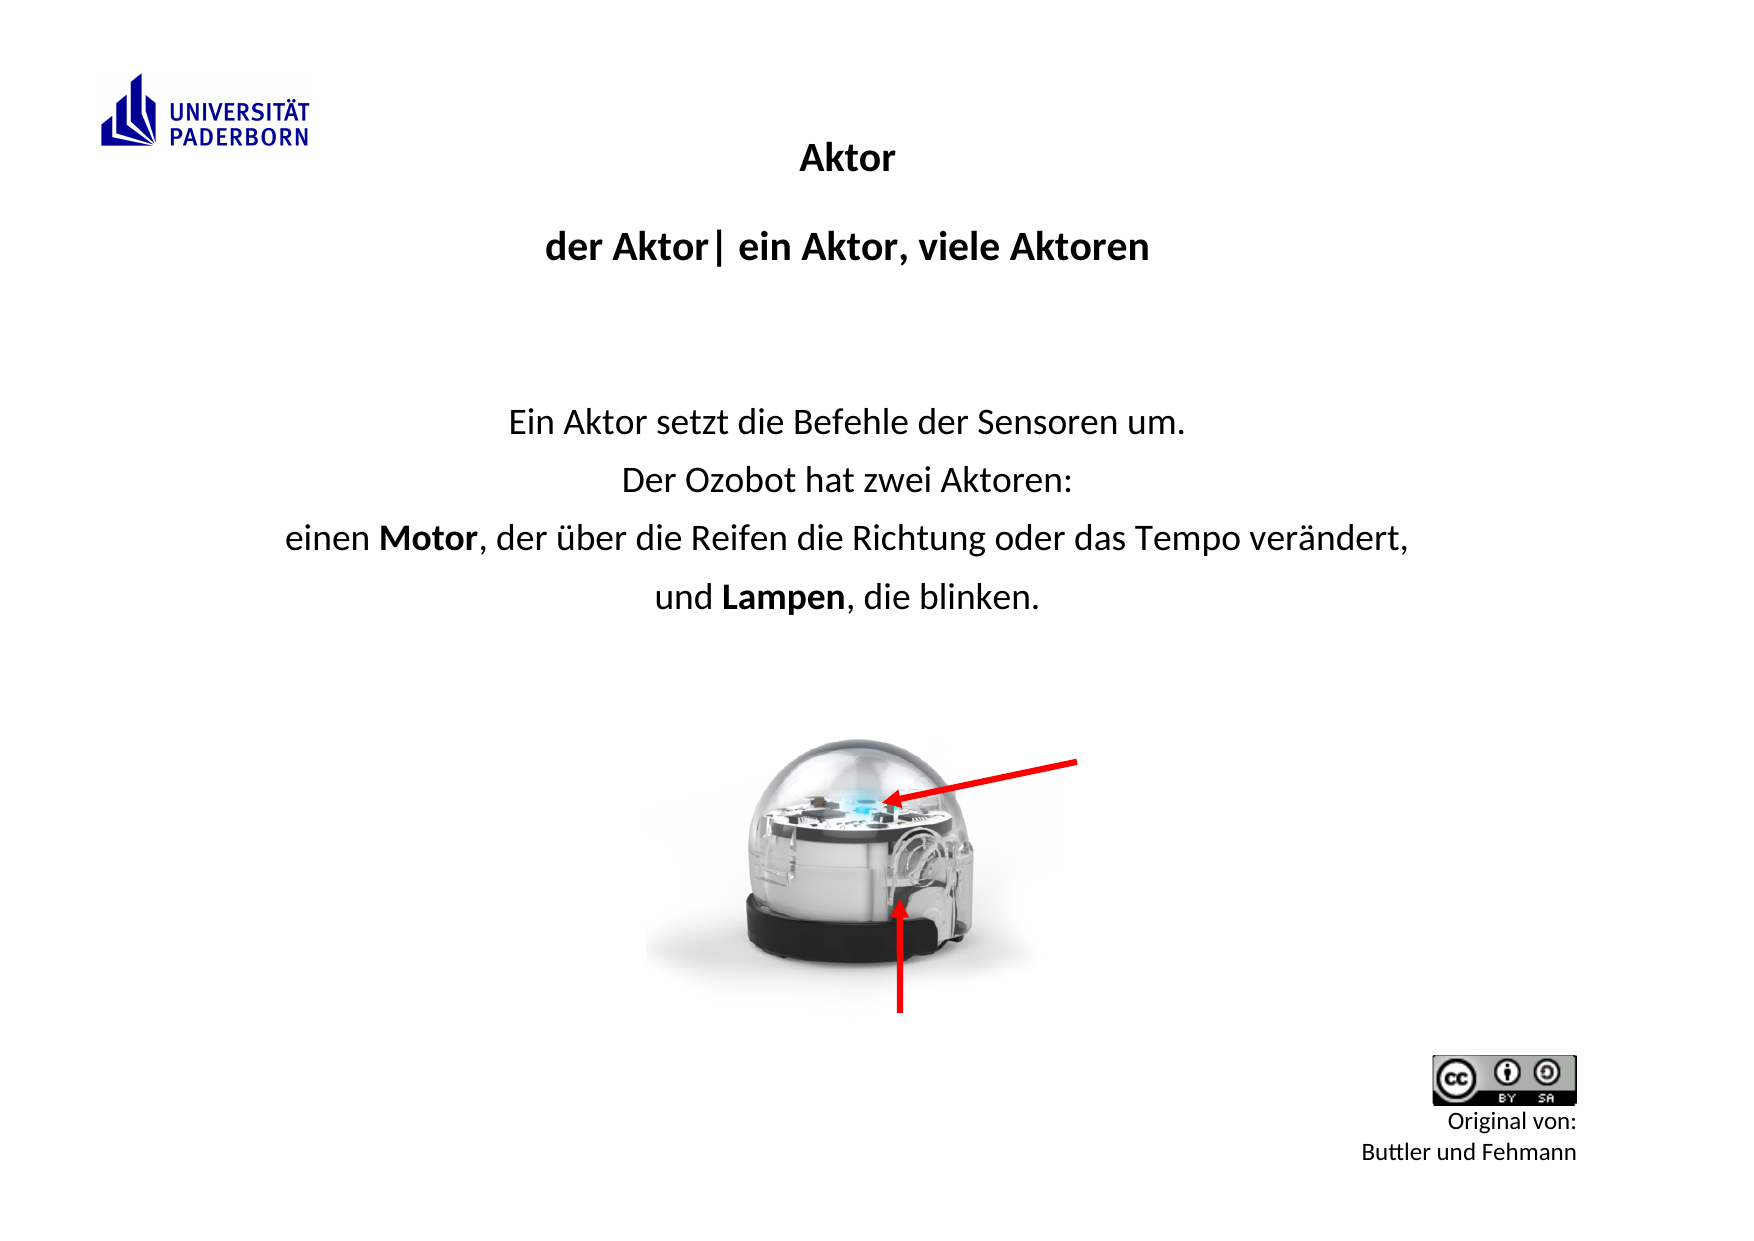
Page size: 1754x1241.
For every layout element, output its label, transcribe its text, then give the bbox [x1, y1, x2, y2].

picture [646, 639, 1065, 1058]
text einen Motor, der über die Reifen die Richtung oder das Tempo verändert, [118, 514, 1577, 560]
text Ein Aktor setzt die Befehle der Sensoren um. [118, 398, 1577, 443]
text der Aktor| ein Aktor, viele Aktoren [118, 220, 1577, 271]
text Der Ozobot hat zwei Aktoren: [118, 456, 1577, 502]
text und Lampen, die blinken. [118, 573, 1577, 618]
picture [1432, 1055, 1577, 1106]
text Aktor [118, 131, 1577, 182]
picture [101, 73, 310, 146]
